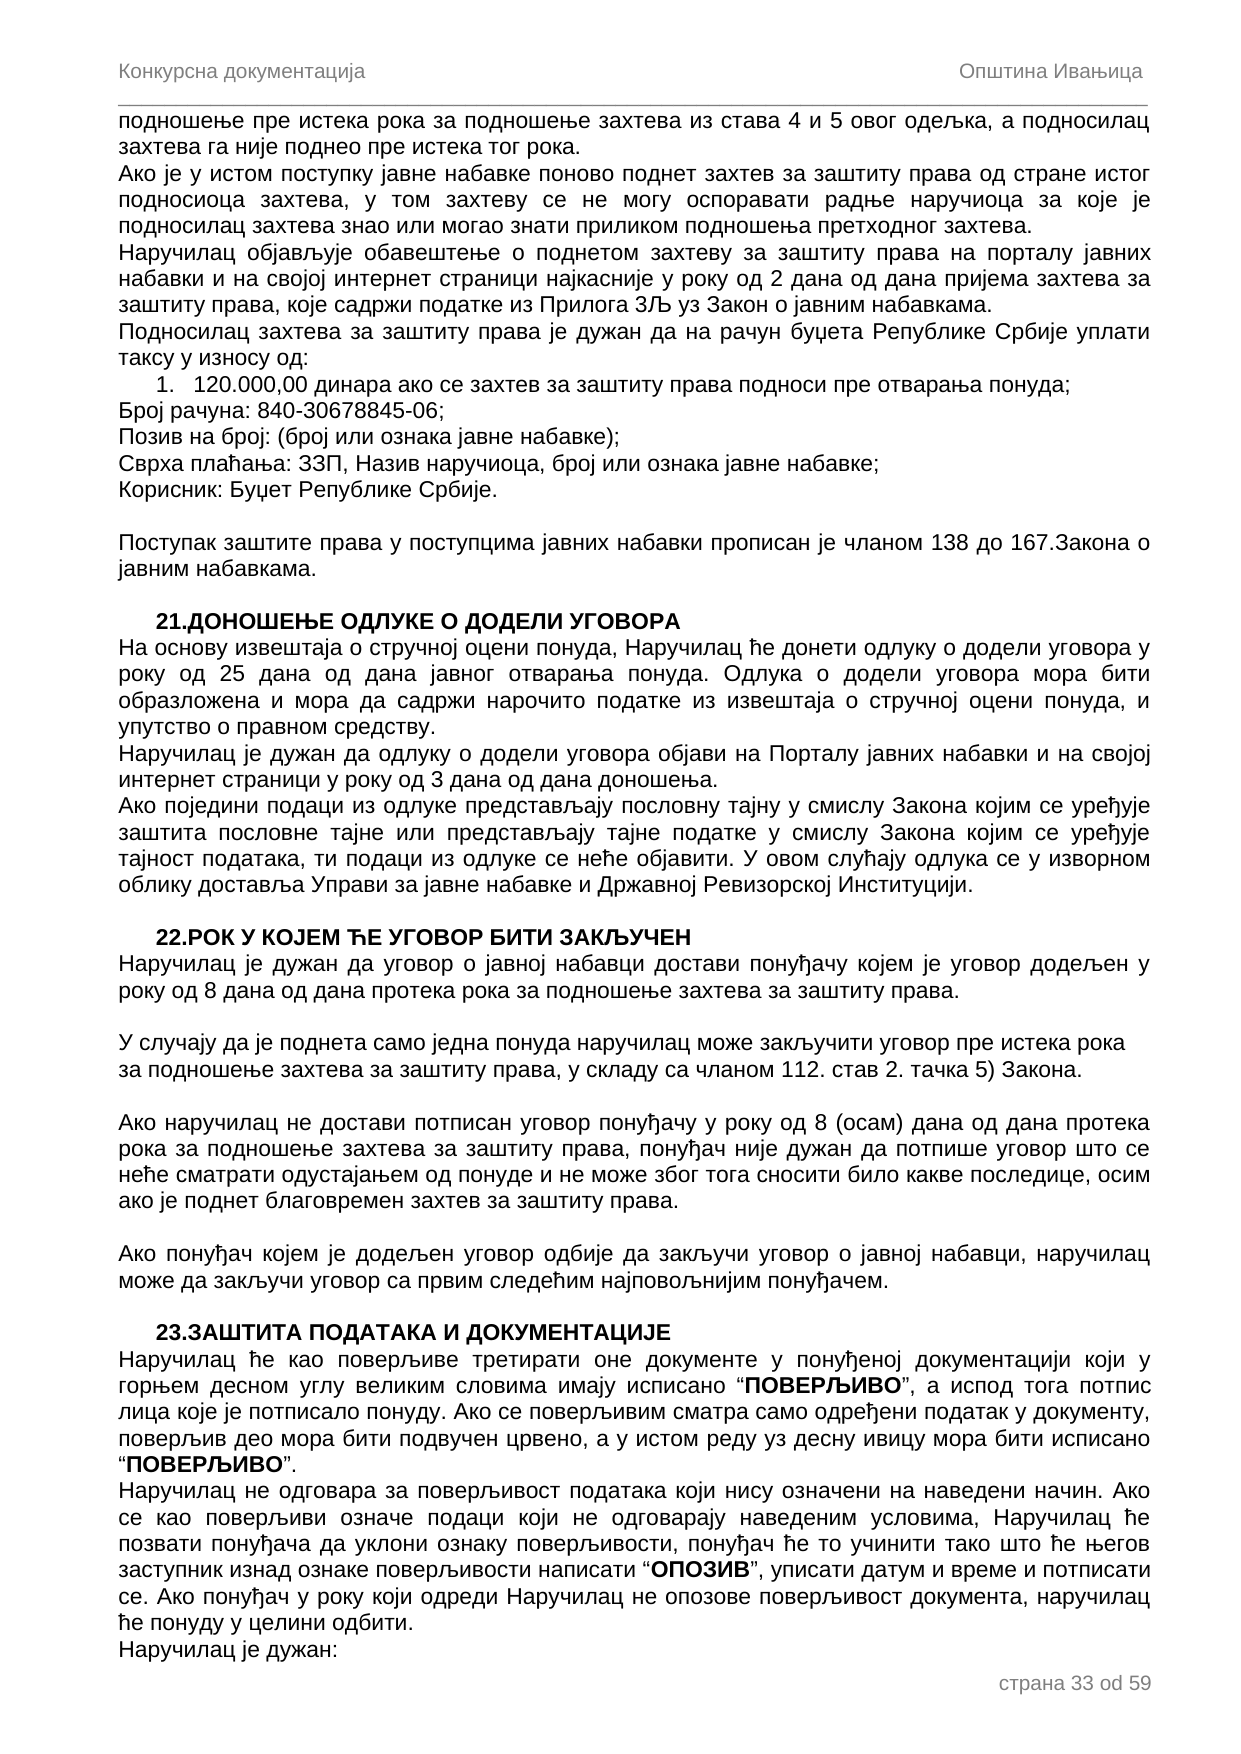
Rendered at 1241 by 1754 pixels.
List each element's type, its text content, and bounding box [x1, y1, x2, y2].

text 23.ЗАШТИТА ПОДАТАКА И ДОКУМЕНТАЦИЈЕ [156, 1319, 1152, 1346]
text Ако поједини подаци из одлуке представљају пословну тајну у смислу Закона којим се уређује заштита пословне тајне или представљају тајне податке у смислу Закона којим се уређује тајност података, ти подаци из одлуке се неће објавити. У овом слућају одлука се у изворном облику доставља Управи за јавне набавке и Државној Ревизорској Институцији. [118, 792, 1152, 898]
text Наручилац је дужан да уговор о јавној набавци достави понуђачу којем је уговор додељен у року од 8 дана од дана протека рока за подношење захтева за заштиту права. [118, 950, 1152, 1003]
text На основу извештаја о стручној оцени понуда, Наручилац ће донети одлуку о додели уговора у року од 25 дана од дана јавног отварања понуда. Одлука о додели уговора мора бити образложена и мора да садржи нарочито податке из извештаја о стручној оцени понуда, и упутство о правном средству. [118, 634, 1152, 739]
list 120.000,00 динара ако се захтев за заштиту права подноси пре отварања понуда; [156, 371, 1152, 397]
text Корисник: Буџет Републике Србије. [118, 476, 1152, 502]
text Подносилац захтева за заштиту права је дужан да на рачун буџета Републике Србије уплати таксу у износу од: [118, 318, 1152, 371]
text Поступак заштите права у поступцима јавних набавки прописан је чланом 138 до 167.Закона о јавним набавкама. [118, 529, 1152, 581]
text Наручилац не одговара за поверљивост података који нису означени на наведени начин. Ако се као поверљиви означе подаци који не одговарају наведеним условима, Наручилац ће позвати понуђача да уклони ознаку поверљивости, понуђач ће то учинити тако што ће његов заступник изнад ознаке поверљивости написати “ОПОЗИВ”, уписати датум и време и потписати се. Ако понуђач у року који одреди Наручилац не опозове поверљивост документа, наручилац ће понуду у целини одбити. [118, 1477, 1152, 1636]
text Ако наручилац не достави потписан уговор понуђачу у року од 8 (осам) дана од дана протека рока за подношење захтева за заштиту права, понуђач није дужан да потпише уговор што се неће сматрати одустајањем од понуде и не може због тога сносити било какве последице, осим ако је поднет благовремен захтев за заштиту права. [118, 1108, 1152, 1214]
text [118, 107, 1152, 160]
text Наручилац је дужан да одлуку о додели уговора објави на Порталу јавних набавки и на својој интернет страници у року од 3 дана од дана доношења. [118, 739, 1152, 792]
text 22.РОК У КОЈЕМ ЋЕ УГОВОР БИТИ ЗАКЉУЧЕН [156, 924, 1152, 950]
text У случају да је поднета само једна понуда наручилац може закључити уговор пре истека рока за подношење захтева за заштиту права, у складу са чланом 112. став 2. тачка 5) Закона. [118, 1029, 1152, 1082]
text Наручилац објављује обавештење о поднетом захтеву за заштиту права на порталу јавних набавки и на својој интернет страници најкасније у року од 2 дана од дана пријема захтева за заштиту права, које садржи податке из Прилога 3Љ уз Закон о јавним набавкама. [118, 239, 1152, 318]
text Позив на број: (број или ознака јавне набавке); [118, 423, 1152, 449]
text 21.ДОНОШЕЊЕ ОДЛУКЕ О ДОДЕЛИ УГОВОРА [156, 608, 1152, 634]
text Ако понуђач којем је додељен уговор одбије да закључи уговор о јавној набавци, наручилац може да закључи уговор са првим следећим најповољнијим понуђачем. [118, 1240, 1152, 1293]
text Наручилац је дужан: [118, 1636, 1152, 1662]
text Ако је у истом поступку јавне набавке поново поднет захтев за заштиту права од стране истог подносиоца захтева, у том захтеву се не могу оспоравати радње наручиоца за које је подносилац захтева знао или могао знати приликом подношења претходног захтева. [118, 160, 1152, 239]
text Сврха плаћања: ЗЗП, Назив наручиоца, број или ознака јавне набавке; [118, 449, 1152, 476]
text Наручилац ће као поверљиве третирати оне документе у понуђеној документацији који у горњем десном углу великим словима имају исписано “ПОВЕРЉИВО”, а испод тога потпис лица које је потписало понуду. Ако се поверљивим сматра само одређени податак у документу, поверљив део мора бити подвучен црвено, а у истом реду уз десну ивицу мора бити исписано “ПОВЕРЉИВО”. [118, 1346, 1152, 1477]
text Број рачуна: 840-30678845-06; [118, 397, 1152, 423]
